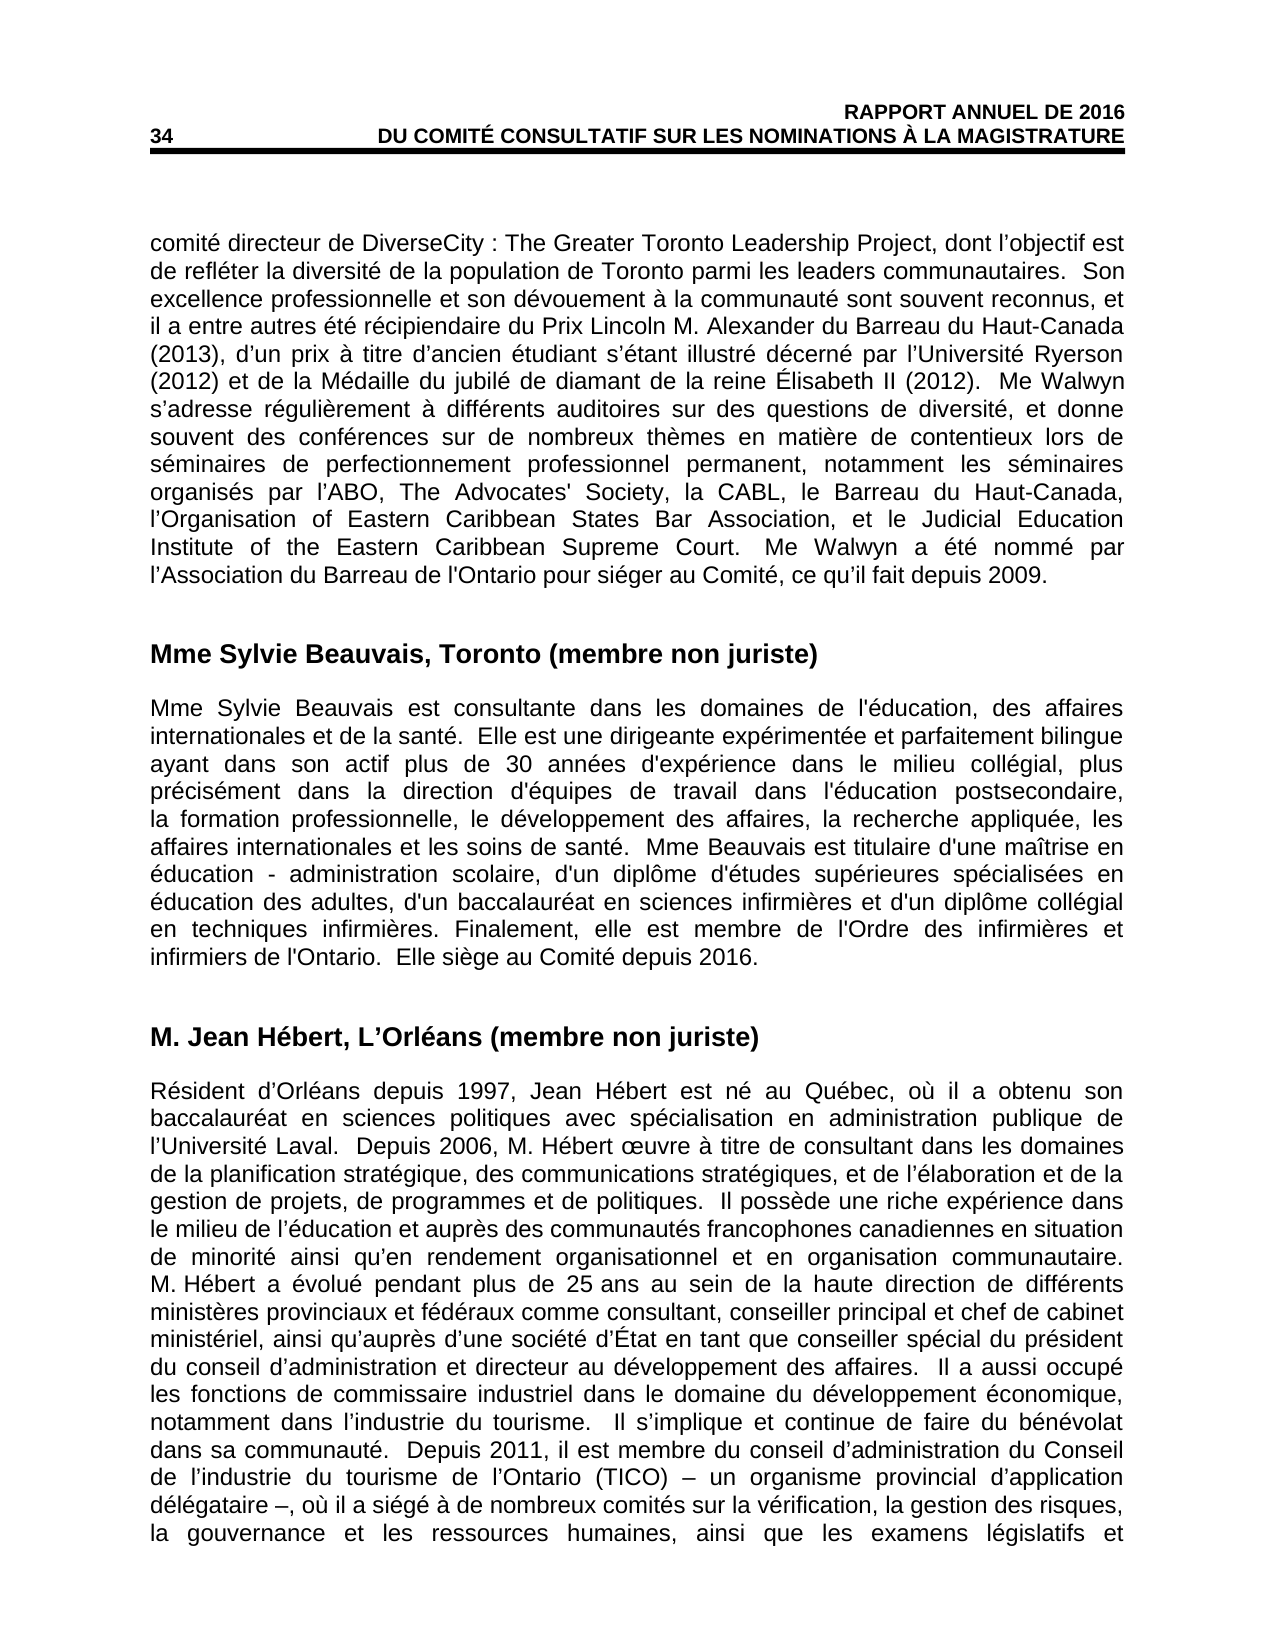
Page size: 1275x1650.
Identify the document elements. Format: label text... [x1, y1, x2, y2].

text Mme Sylvie Beauvais est consultante dans les domaines de l'éducation, des affaires internationales et de la santé. Elle est une dirigeante expérimentée et parfaitement bilingue ayant dans son actif plus de 30 années d'expérience dans le milieu collégial, plus précisément dans la direction d'équipes de travail dans l'éducation postsecondaire, la formation professionnelle, le développement des affaires, la recherche appliquée, les affaires internationales et les soins de santé. Mme Beauvais est titulaire d'une maîtrise en éducation - administration scolaire, d'un diplôme d'études supérieures spécialisées en éducation des adultes, d'un baccalauréat en sciences infirmières et d'un diplôme collégial en techniques infirmières. Finalement, elle est membre de l'Ordre des infirmières et infirmiers de l'Ontario. Elle siège au Comité depuis 2016. [150, 694, 1125, 971]
text Mme Sylvie Beauvais, Toronto (membre non juriste) [150, 638, 1125, 669]
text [150, 1077, 1125, 1546]
text M. Jean Hébert, L’Orléans (membre non juriste) [150, 1021, 1125, 1052]
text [150, 229, 1125, 588]
